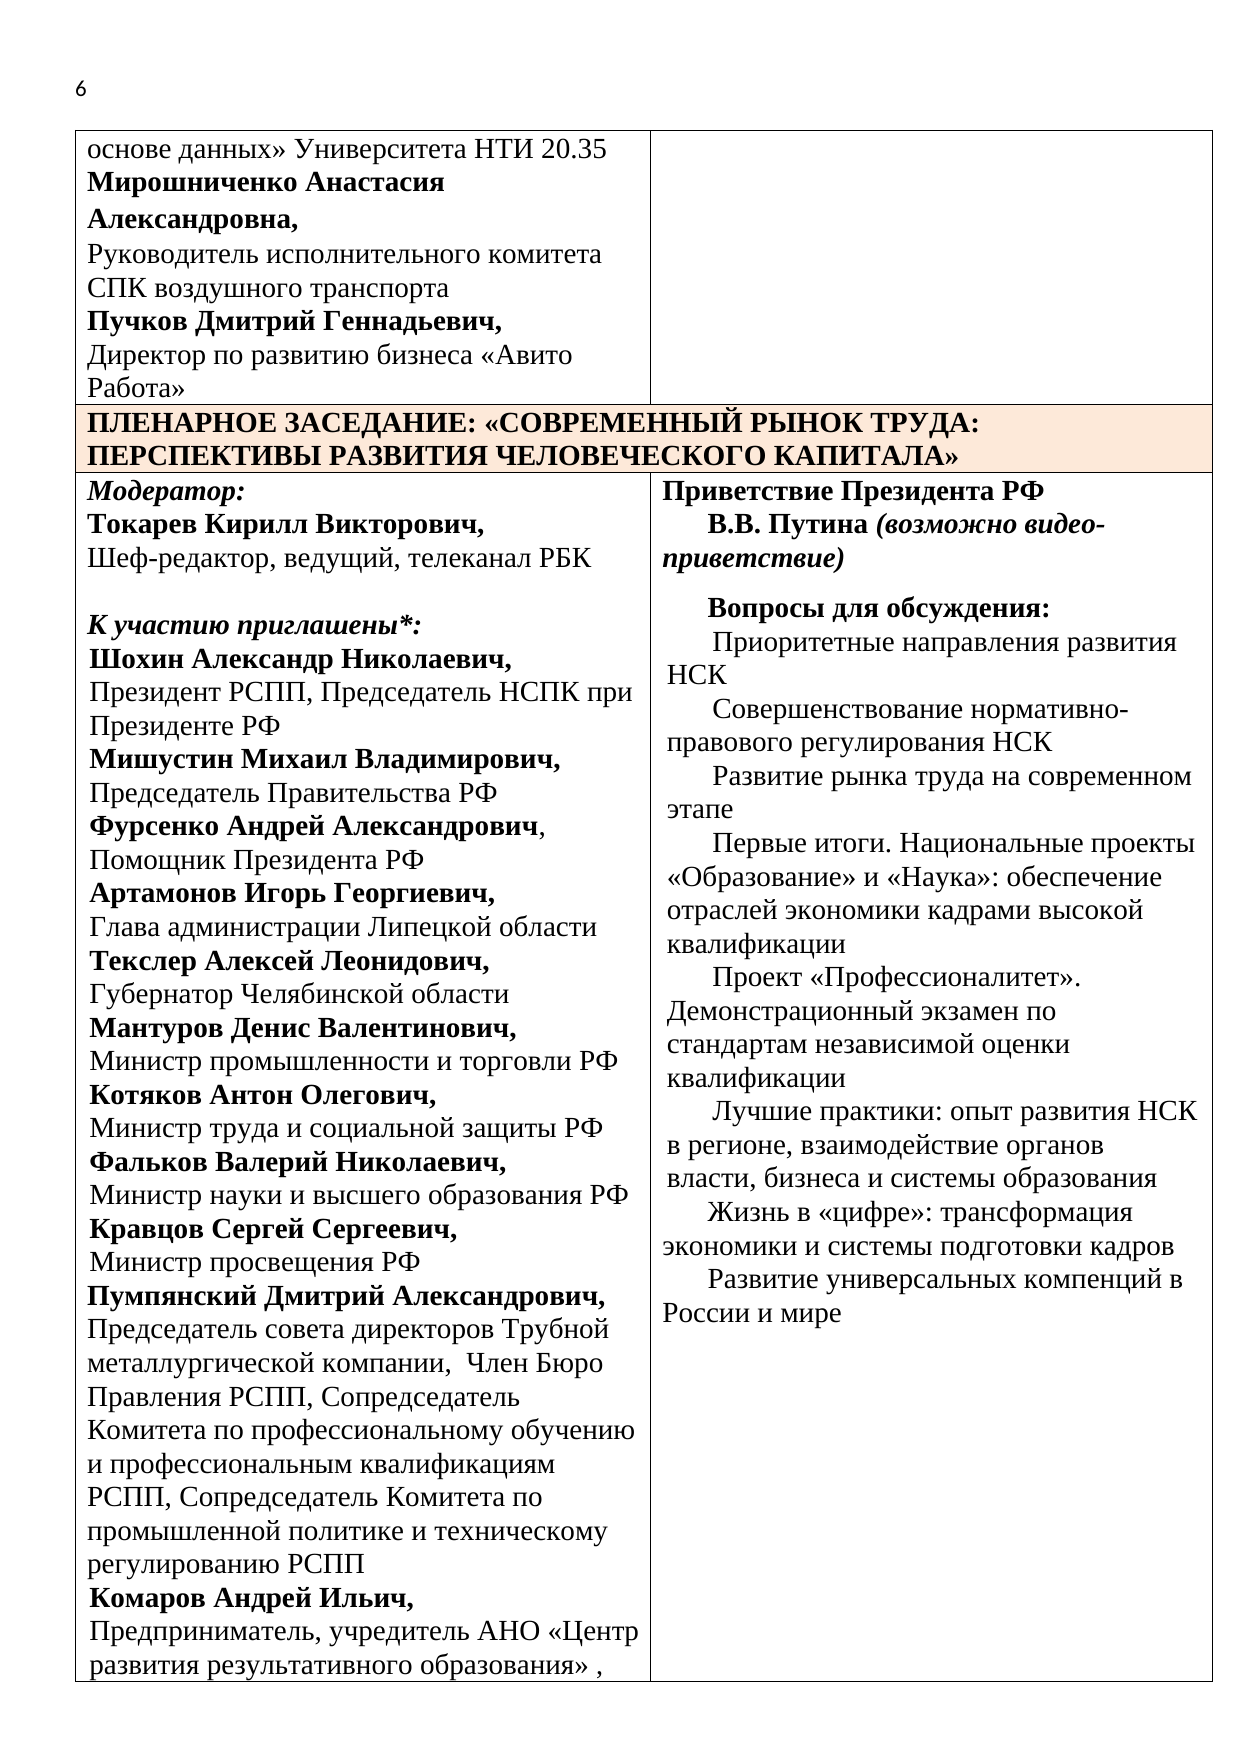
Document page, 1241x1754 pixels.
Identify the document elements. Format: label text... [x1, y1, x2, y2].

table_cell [651, 473, 1212, 1681]
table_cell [76, 131, 650, 404]
table_cell ПЛЕНАРНОЕ ЗАСЕДАНИЕ: «СОВРЕМЕННЫЙ РЫНОК ТРУДА: ПЕРСПЕКТИВЫ РАЗВИТИЯ ЧЕЛОВЕЧЕСКОГО КАПИТАЛА» [76, 405, 1212, 472]
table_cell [651, 131, 1212, 404]
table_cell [76, 473, 650, 1681]
